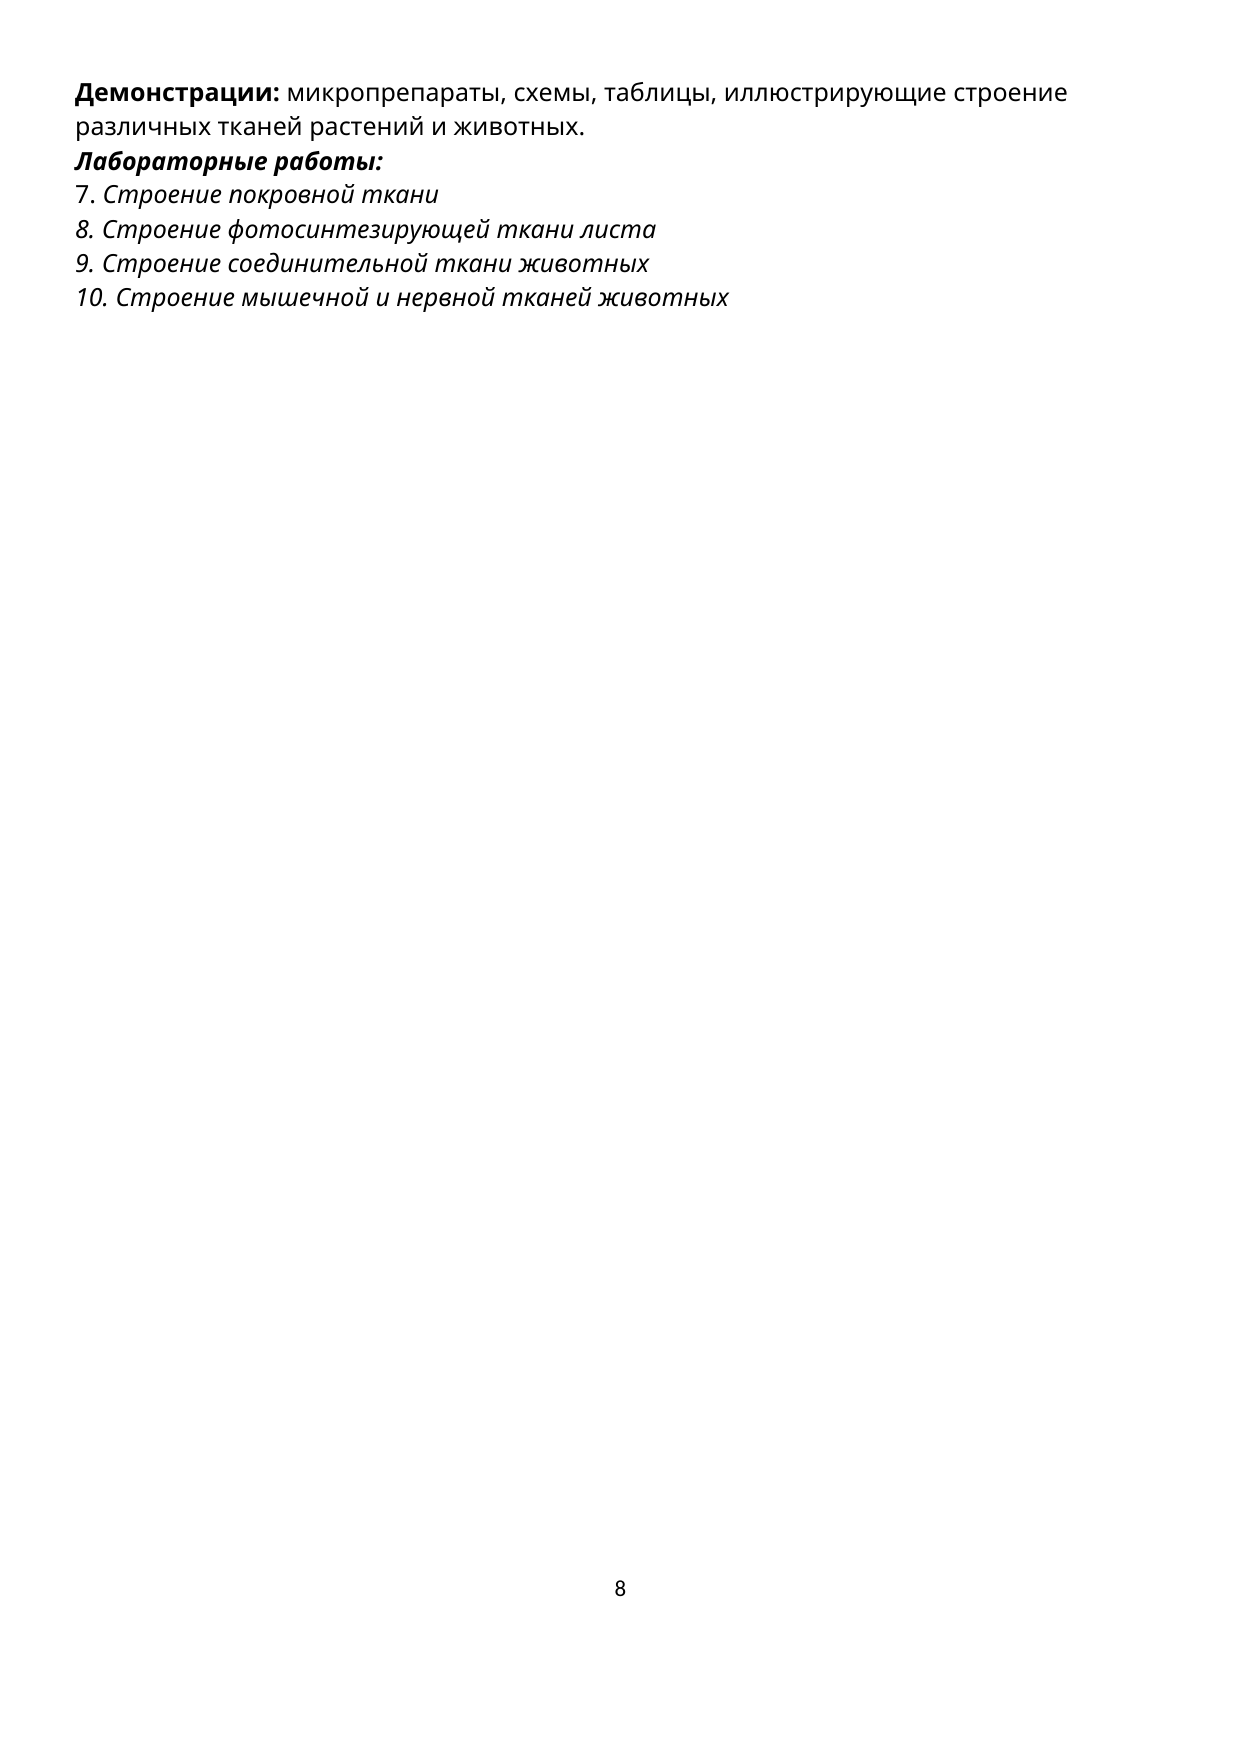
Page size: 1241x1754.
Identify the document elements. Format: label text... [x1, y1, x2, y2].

text 9. Строение соединительной ткани животных [75, 245, 1165, 279]
list 10. Строение мышечной и нервной тканей животных [75, 279, 1165, 313]
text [75, 75, 1165, 177]
text 8. Строение фотосинтезирующей ткани листа [75, 211, 1165, 245]
text 7. Строение покровной ткани [75, 177, 1165, 211]
